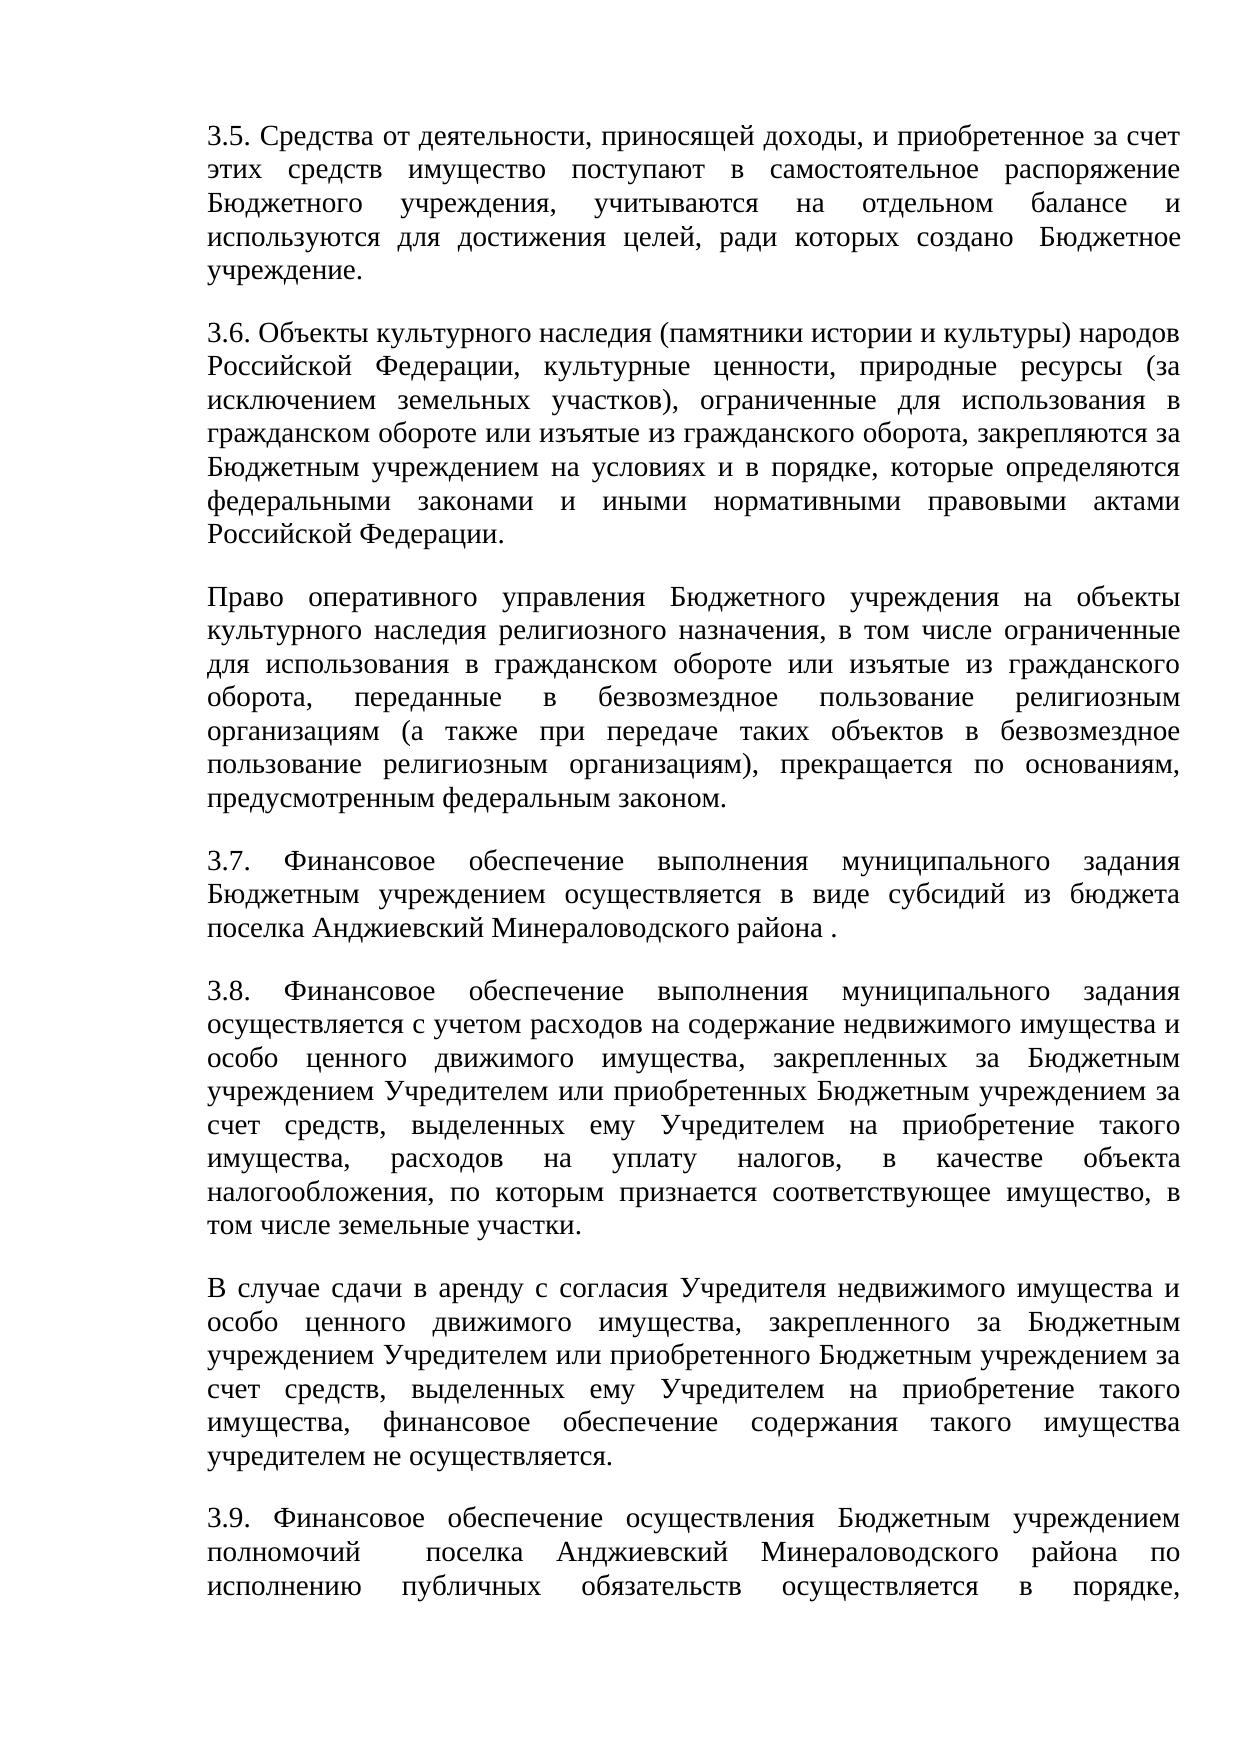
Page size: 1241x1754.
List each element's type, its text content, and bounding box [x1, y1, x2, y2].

text 3.5. Средства от деятельности, приносящей доходы, и приобретенное за счет этих средств имущество поступают в самостоятельное распоряжение Бюджетного учреждения, учитываются на отдельном балансе и используются для достижения целей, ради которых создано Бюджетное учреждение. [207, 118, 1181, 286]
text 3.7. Финансовое обеспечение выполнения муниципального задания Бюджетным учреждением осуществляется в виде субсидий из бюджета поселка Анджиевский Минераловодского района . [207, 843, 1181, 943]
text В случае сдачи в аренду с согласия Учредителя недвижимого имущества и особо ценного движимого имущества, закрепленного за Бюджетным учреждением Учредителем или приобретенного Бюджетным учреждением за счет средств, выделенных ему Учредителем на приобретение такого имущества, финансовое обеспечение содержания такого имущества учредителем не осуществляется. [207, 1270, 1181, 1471]
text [207, 1501, 1181, 1601]
text 3.6. Объекты культурного наследия (памятники истории и культуры) народов Российской Федерации, культурные ценности, природные ресурсы (за исключением земельных участков), ограниченные для использования в гражданском обороте или изъятые из гражданского оборота, закрепляются за Бюджетным учреждением на условиях и в порядке, которые определяются федеральными законами и иными нормативными правовыми актами Российской Федерации. [207, 315, 1181, 550]
text 3.8. Финансовое обеспечение выполнения муниципального задания осуществляется с учетом расходов на содержание недвижимого имущества и особо ценного движимого имущества, закрепленных за Бюджетным учреждением Учредителем или приобретенных Бюджетным учреждением за счет средств, выделенных ему Учредителем на приобретение такого имущества, расходов на уплату налогов, в качестве объекта налогообложения, по которым признается соответствующее имущество, в том числе земельные участки. [207, 973, 1181, 1241]
text Право оперативного управления Бюджетного учреждения на объекты культурного наследия религиозного назначения, в том числе ограниченные для использования в гражданском обороте или изъятые из гражданского оборота, переданные в безвозмездное пользование религиозным организациям (а также при передаче таких объектов в безвозмездное пользование религиозным организациям), прекращается по основаниям, предусмотренным федеральным законом. [207, 579, 1181, 814]
